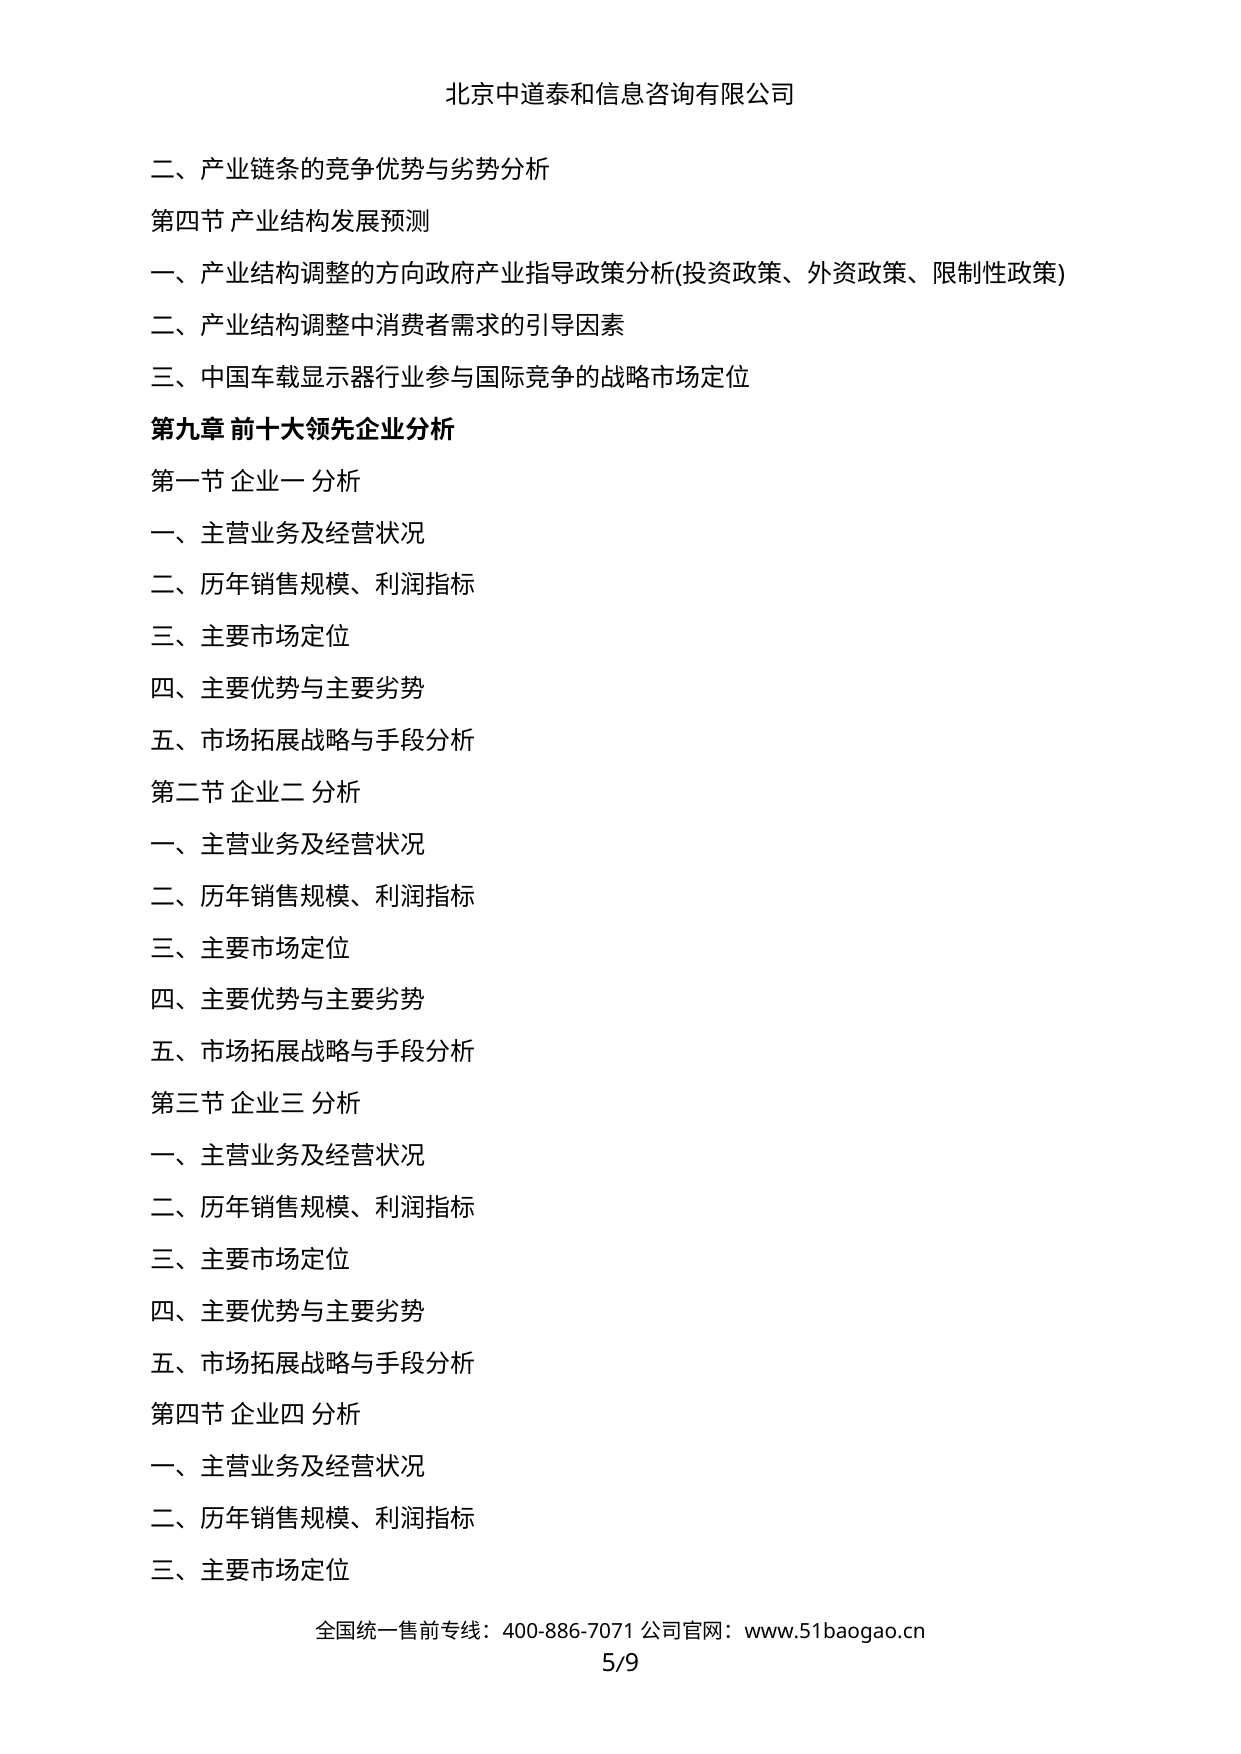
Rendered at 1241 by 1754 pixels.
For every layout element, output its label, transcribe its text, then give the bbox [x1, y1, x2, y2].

text 二、产业结构调整中消费者需求的引导因素 [150, 306, 1090, 342]
text 二、历年销售规模、利润指标 [150, 1499, 1090, 1535]
text 一、主营业务及经营状况 [150, 824, 1090, 861]
text 第三节 企业三 分析 [150, 1084, 1090, 1120]
text 四、主要优势与主要劣势 [150, 1291, 1090, 1327]
text 第一节 企业一 分析 [150, 461, 1090, 497]
text 五、市场拓展战略与手段分析 [150, 1032, 1090, 1068]
text 三、中国车载显示器行业参与国际竞争的战略市场定位 [150, 357, 1090, 394]
text 二、历年销售规模、利润指标 [150, 876, 1090, 912]
text 五、市场拓展战略与手段分析 [150, 1343, 1090, 1379]
text 第四节 产业结构发展预测 [150, 202, 1090, 238]
text 三、主要市场定位 [150, 928, 1090, 964]
text 一、产业结构调整的方向政府产业指导政策分析(投资政策、外资政策、限制性政策) [150, 254, 1090, 290]
text 一、主营业务及经营状况 [150, 513, 1090, 549]
text 一、主营业务及经营状况 [150, 1136, 1090, 1172]
text 第四节 企业四 分析 [150, 1395, 1090, 1431]
text 三、主要市场定位 [150, 1239, 1090, 1276]
text 二、产业链条的竞争优势与劣势分析 [150, 150, 1090, 186]
text 四、主要优势与主要劣势 [150, 980, 1090, 1016]
text 五、市场拓展战略与手段分析 [150, 721, 1090, 757]
text 第九章 前十大领先企业分析 [150, 409, 1090, 446]
text 一、主营业务及经营状况 [150, 1447, 1090, 1483]
text 二、历年销售规模、利润指标 [150, 1187, 1090, 1224]
text 二、历年销售规模、利润指标 [150, 565, 1090, 601]
text 四、主要优势与主要劣势 [150, 669, 1090, 705]
text 三、主要市场定位 [150, 617, 1090, 653]
text 第二节 企业二 分析 [150, 772, 1090, 809]
text 三、主要市场定位 [150, 1551, 1090, 1587]
